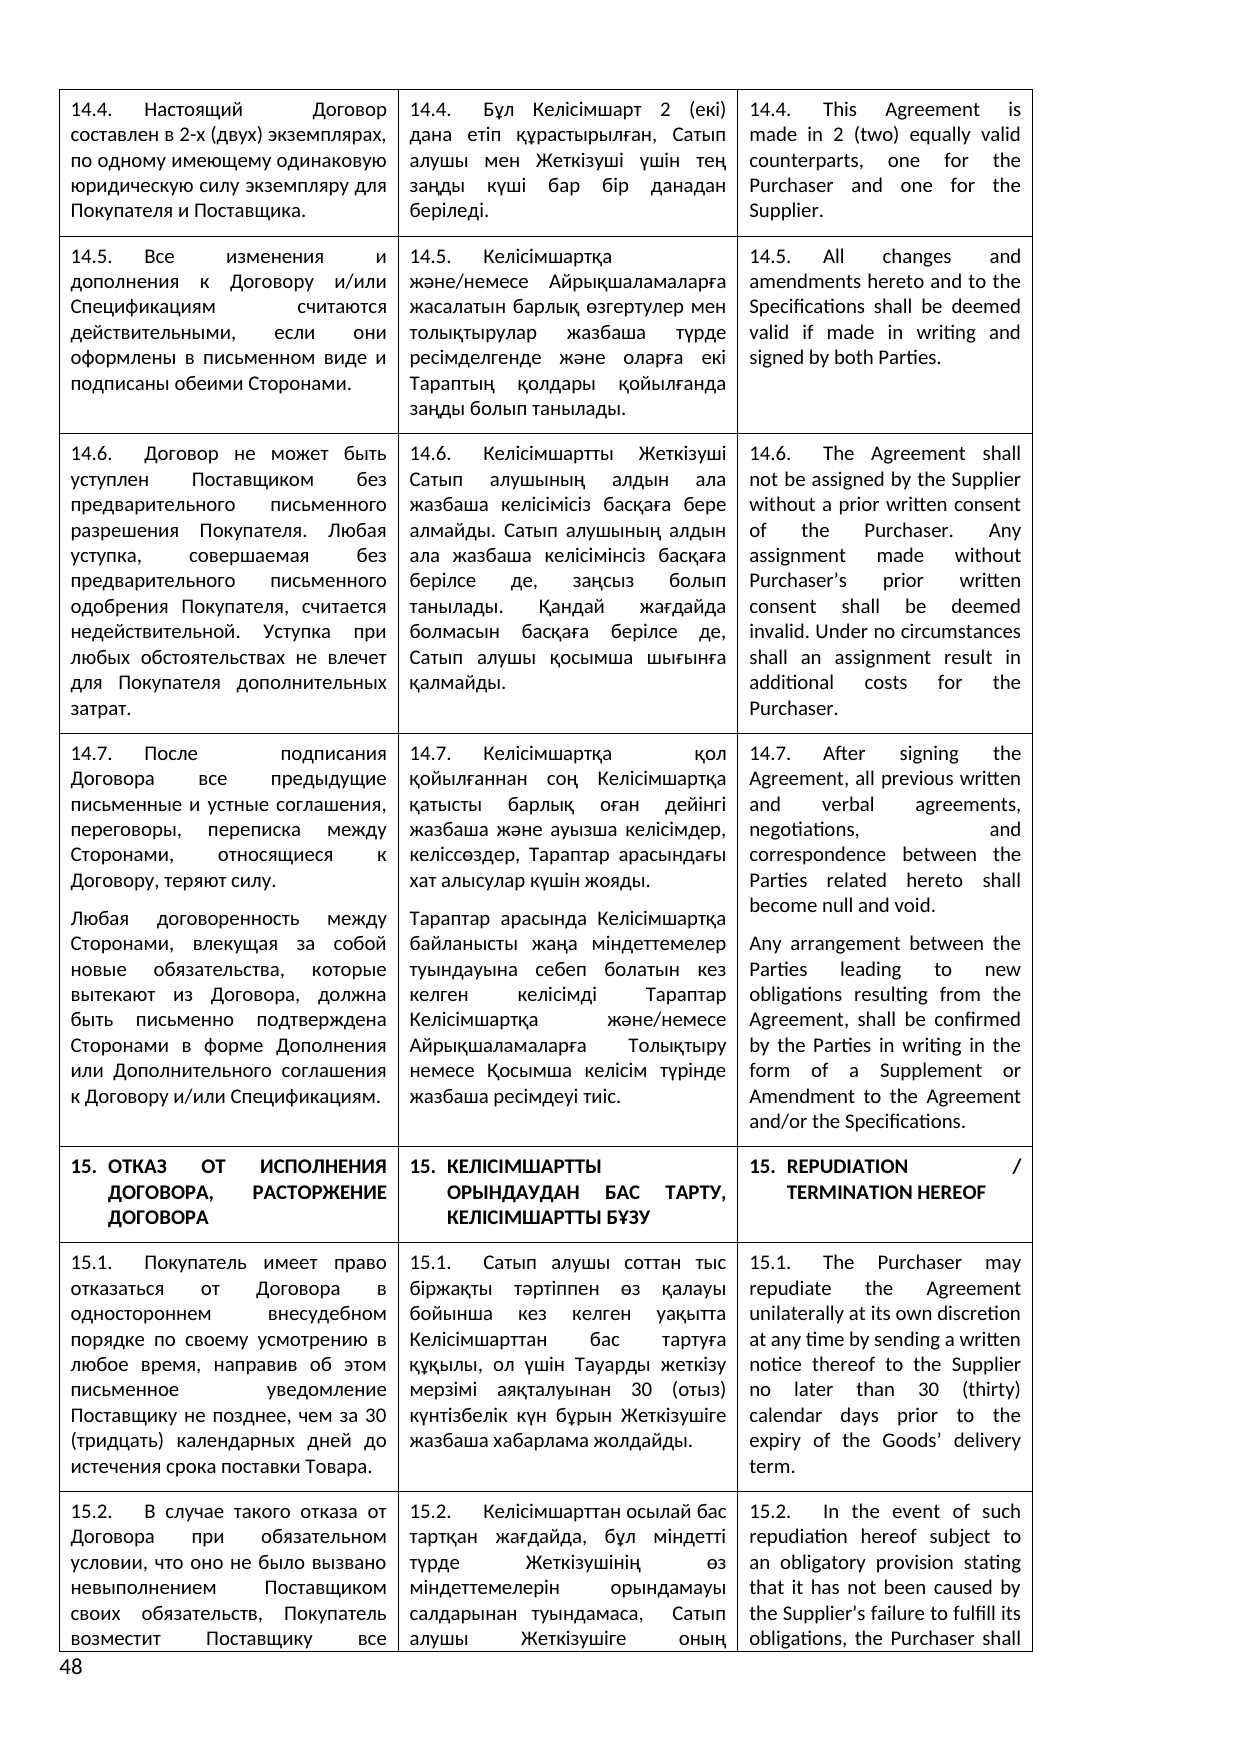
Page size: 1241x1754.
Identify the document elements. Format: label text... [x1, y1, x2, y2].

table_cell 14.6. Договор не может быть уступлен Поставщиком без предварительного письменного разрешения Покупателя. Любая уступка, совершаемая без предварительного письменного одобрения Покупателя, считается недействительной. Уступка при любых обстоятельствах не влечет для Покупателя дополнительных затрат. [60, 434, 398, 733]
table_cell 15. REPUDIATION / TERMINATION HEREOF [738, 1147, 1032, 1242]
table_cell 14.4. This Agreement is made in 2 (two) equally valid counterparts, one for the Purchaser and one for the Supplier. [738, 90, 1032, 236]
table_cell 14.6. The Agreement shall not be assigned by the Supplier without a prior written consent of the Purchaser. Any assignment made without Purchaser’s prior written consent shall be deemed invalid. Under no circumstances shall an assignment result in additional costs for the Purchaser. [738, 434, 1032, 733]
table_cell 14.7. После подписания Договора все предыдущие письменные и устные соглашения, переговоры, переписка между Сторонами, относящиеся к Договору, теряют силу. Любая договоренность между Сторонами, влекущая за собой новые обязательства, которые вытекают из Договора, должна быть письменно подтверждена Сторонами в форме Дополнения или Дополнительного соглашения к Договору и/или Спецификациям. [60, 734, 398, 1146]
table_cell 14.7. After signing the Agreement, all previous written and verbal agreements, negotiations, and correspondence between the Parties related hereto shall become null and void. Any arrangement between the Parties leading to new obligations resulting from the Agreement, shall be confirmed by the Parties in writing in the form of a Supplement or Amendment to the Agreement and/or the Specifications. [738, 734, 1032, 1146]
table_cell 14.5. All changes and amendments hereto and to the Specifications shall be deemed valid if made in writing and signed by both Parties. [738, 237, 1032, 433]
table_cell 14.4. Бұл Келісімшарт 2 (екі) дана етіп құрастырылған, Сатып алушы мен Жеткізуші үшін тең заңды күші бар бір данадан беріледі. [399, 90, 737, 236]
table_cell 15.1. Сатып алушы соттан тыс біржақты тәртіппен өз қалауы бойынша кез келген уақытта Келісімшарттан бас тартуға құқылы, ол үшін Тауарды жеткізу мерзімі аяқталуынан 30 (отыз) күнтізбелік күн бұрын Жеткізушіге жазбаша хабарлама жолдайды. [399, 1243, 737, 1491]
table_cell 14.6. Келісімшартты Жеткізуші Сатып алушының алдын ала жазбаша келісімісіз басқаға бере алмайды. Сатып алушының алдын ала жазбаша келісімінсіз басқаға берілсе де, заңсыз болып танылады. Қандай жағдайда болмасын басқаға берілсе де, Сатып алушы қосымша шығынға қалмайды. [399, 434, 737, 733]
table_cell 15.1. The Purchaser may repudiate the Agreement unilaterally at its own discretion at any time by sending a written notice thereof to the Supplier no later than 30 (thirty) calendar days prior to the expiry of the Goods’ delivery term. [738, 1243, 1032, 1491]
table_cell 14.4. Настоящий Договор составлен в 2-х (двух) экземплярах, по одному имеющему одинаковую юридическую силу экземпляру для Покупателя и Поставщика. [60, 90, 398, 236]
table_cell 14.5. Келісімшартқа және/немесе Айрықшаламаларға жасалатын барлық өзгертулер мен толықтырулар жазбаша түрде ресімделгенде және оларға екі Тараптың қолдары қойылғанда заңды болып танылады. [399, 237, 737, 433]
table_cell 15. КЕЛІСІМШАРТТЫ ОРЫНДАУДАН БАС ТАРТУ, КЕЛІСІМШАРТТЫ БҰЗУ [399, 1147, 737, 1242]
table_cell 14.5. Все изменения и дополнения к Договору и/или Спецификациям считаются действительными, если они оформлены в письменном виде и подписаны обеими Сторонами. [60, 237, 398, 433]
table_cell 15.1. Покупатель имеет право отказаться от Договора в одностороннем внесудебном порядке по своему усмотрению в любое время, направив об этом письменное уведомление Поставщику не позднее, чем за 30 (тридцать) календарных дней до истечения срока поставки Товара. [60, 1243, 398, 1491]
table_cell 14.7. Келісімшартқа қол қойылғаннан соң Келісімшартқа қатысты барлық оған дейінгі жазбаша және ауызша келісімдер, келіссөздер, Тараптар арасындағы хат алысулар күшін жояды. Тараптар арасында Келісімшартқа байланысты жаңа міндеттемелер туындауына себеп болатын кез келген келісімді Тараптар Келісімшартқа және/немесе Айрықшаламаларға Толықтыру немесе Қосымша келісім түрінде жазбаша ресімдеуі тиіс. [399, 734, 737, 1146]
table_cell 15. ОТКАЗ ОТ ИСПОЛНЕНИЯ ДОГОВОРА, РАСТОРЖЕНИЕ ДОГОВОРА [60, 1147, 398, 1242]
